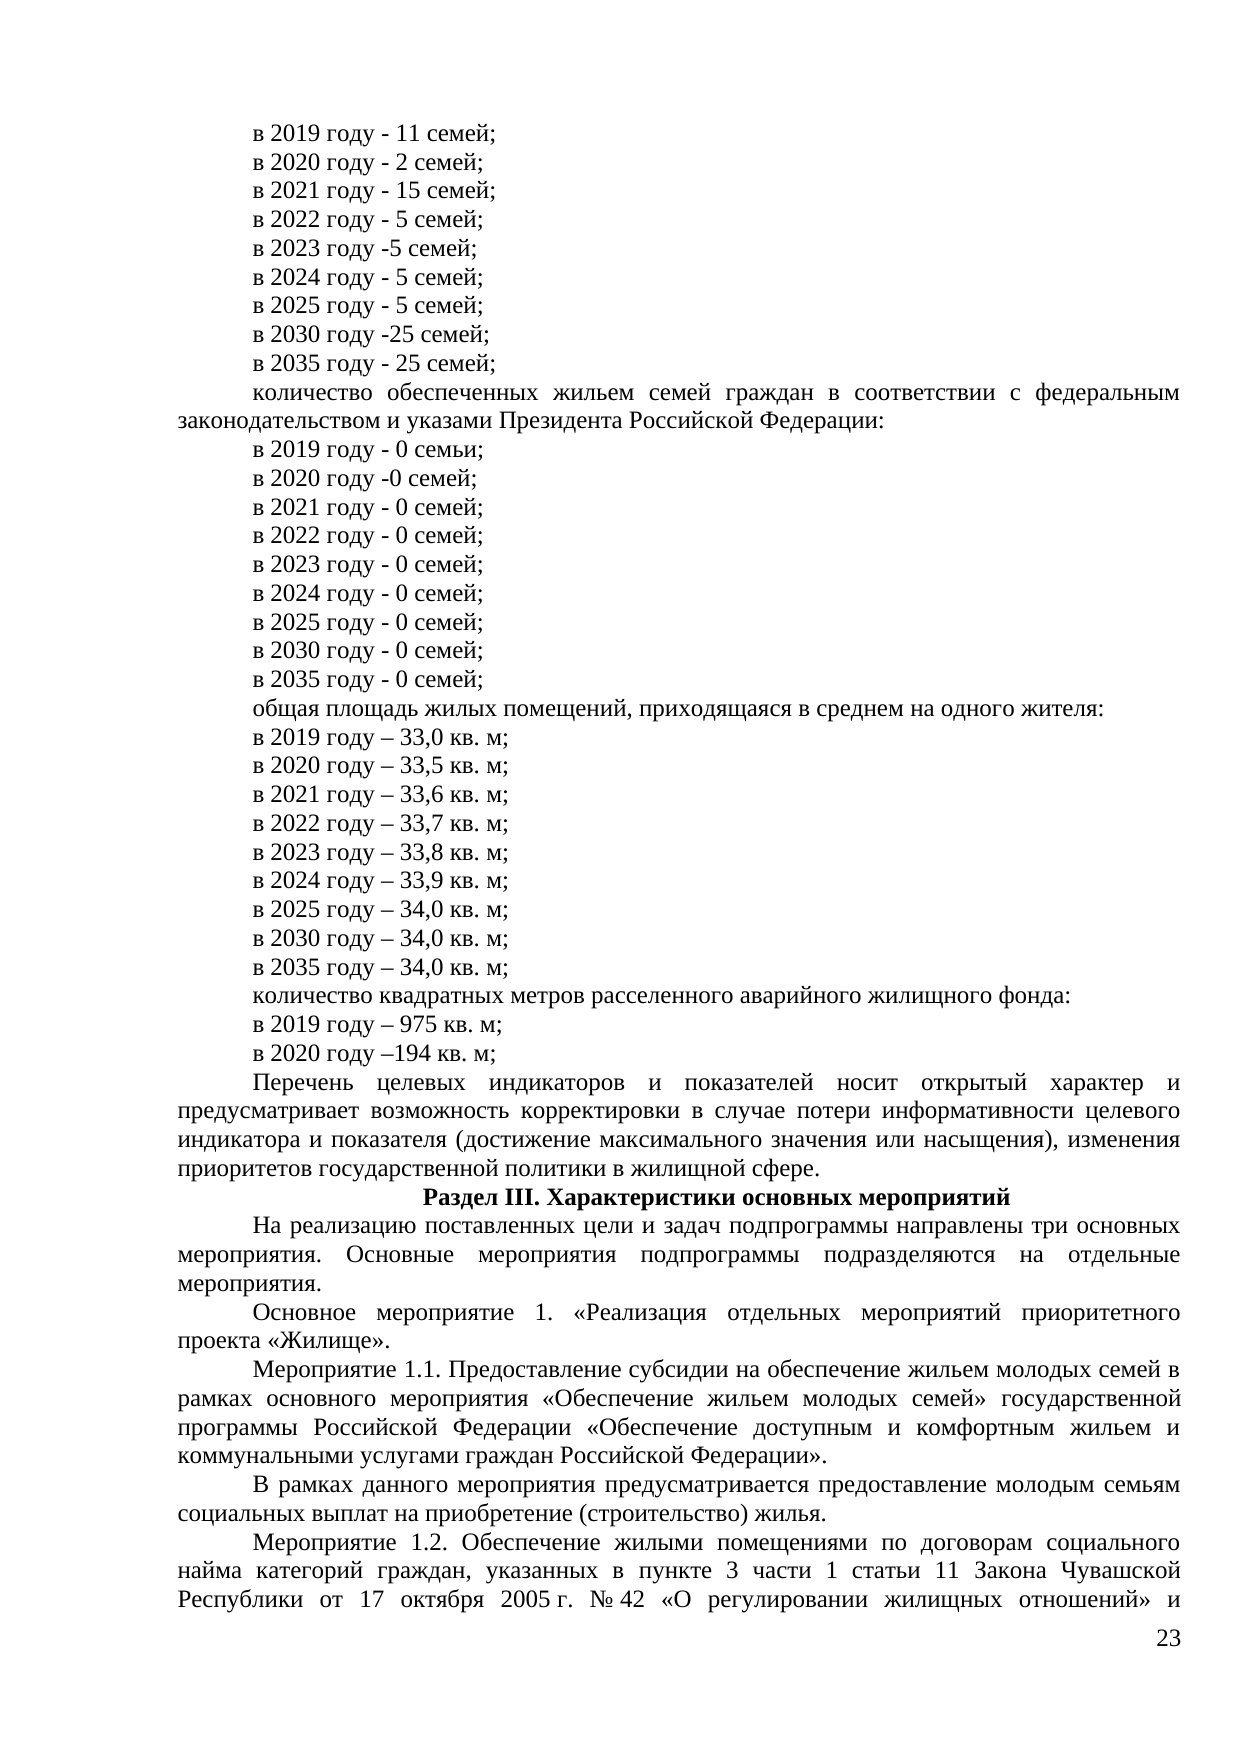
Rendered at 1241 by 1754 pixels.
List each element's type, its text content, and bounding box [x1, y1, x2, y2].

text в 2021 году - 15 семей; [177, 176, 1181, 204]
text количество квадратных метров расселенного аварийного жилищного фонда: [177, 981, 1181, 1009]
text в 2019 году – 975 кв. м; [177, 1009, 1181, 1038]
text в 2025 году – 34,0 кв. м; [177, 894, 1181, 923]
text в 2023 году -5 семей; [177, 233, 1181, 262]
text Мероприятие 1.1. Предоставление субсидии на обеспечение жильем молодых семей в рамках основного мероприятия «Обеспечение жильем молодых семей» государственной программы Российской Федерации «Обеспечение доступным и комфортным жильем и коммунальными услугами граждан Российской Федерации». [177, 1354, 1181, 1469]
text в 2024 году - 0 семей; [177, 578, 1181, 607]
text в 2019 году – 33,0 кв. м; [177, 722, 1181, 751]
text Основное мероприятие 1. «Реализация отдельных мероприятий приоритетного проекта «Жилище». [177, 1297, 1181, 1354]
text в 2020 году – 33,5 кв. м; [177, 751, 1181, 779]
text в 2019 году - 0 семьи; [177, 434, 1181, 463]
text в 2021 году – 33,6 кв. м; [177, 779, 1181, 808]
text В рамках данного мероприятия предусматривается предоставление молодым семьям социальных выплат на приобретение (строительство) жилья. [177, 1469, 1181, 1527]
text в 2025 году - 5 семей; [177, 291, 1181, 319]
text в 2035 году - 25 семей; [177, 348, 1181, 377]
text в 2030 году -25 семей; [177, 319, 1181, 348]
text в 2030 году - 0 семей; [177, 636, 1181, 664]
text в 2019 году - 11 семей; [177, 118, 1181, 147]
text количество обеспеченных жильем семей граждан в соответствии с федеральным законодательством и указами Президента Российской Федерации: [177, 377, 1181, 434]
text На реализацию поставленных цели и задач подпрограммы направлены три основных мероприятия. Основные мероприятия подпрограммы подразделяются на отдельные мероприятия. [177, 1211, 1181, 1297]
text в 2023 году - 0 семей; [177, 549, 1181, 578]
text в 2023 году – 33,8 кв. м; [177, 837, 1181, 866]
text в 2020 году -0 семей; [177, 463, 1181, 492]
text в 2025 году - 0 семей; [177, 607, 1181, 636]
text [177, 1527, 1181, 1613]
text в 2020 году –194 кв. м; [177, 1038, 1181, 1067]
text Раздел III. Характеристики основных мероприятий [177, 1182, 1181, 1211]
text в 2020 году - 2 семей; [177, 147, 1181, 176]
text в 2021 году - 0 семей; [177, 492, 1181, 521]
text в 2030 году – 34,0 кв. м; [177, 923, 1181, 952]
text в 2022 году - 0 семей; [177, 521, 1181, 549]
text в 2035 году - 0 семей; [177, 664, 1181, 693]
text в 2022 году – 33,7 кв. м; [177, 808, 1181, 837]
text в 2024 году – 33,9 кв. м; [177, 866, 1181, 894]
text общая площадь жилых помещений, приходящаяся в среднем на одного жителя: [177, 693, 1181, 722]
text в 2022 году - 5 семей; [177, 204, 1181, 233]
text в 2035 году – 34,0 кв. м; [177, 952, 1181, 981]
text в 2024 году - 5 семей; [177, 262, 1181, 291]
text Перечень целевых индикаторов и показателей носит открытый характер и предусматривает возможность корректировки в случае потери информативности целевого индикатора и показателя (достижение максимального значения или насыщения), изменения приоритетов государственной политики в жилищной сфере. [177, 1067, 1181, 1182]
